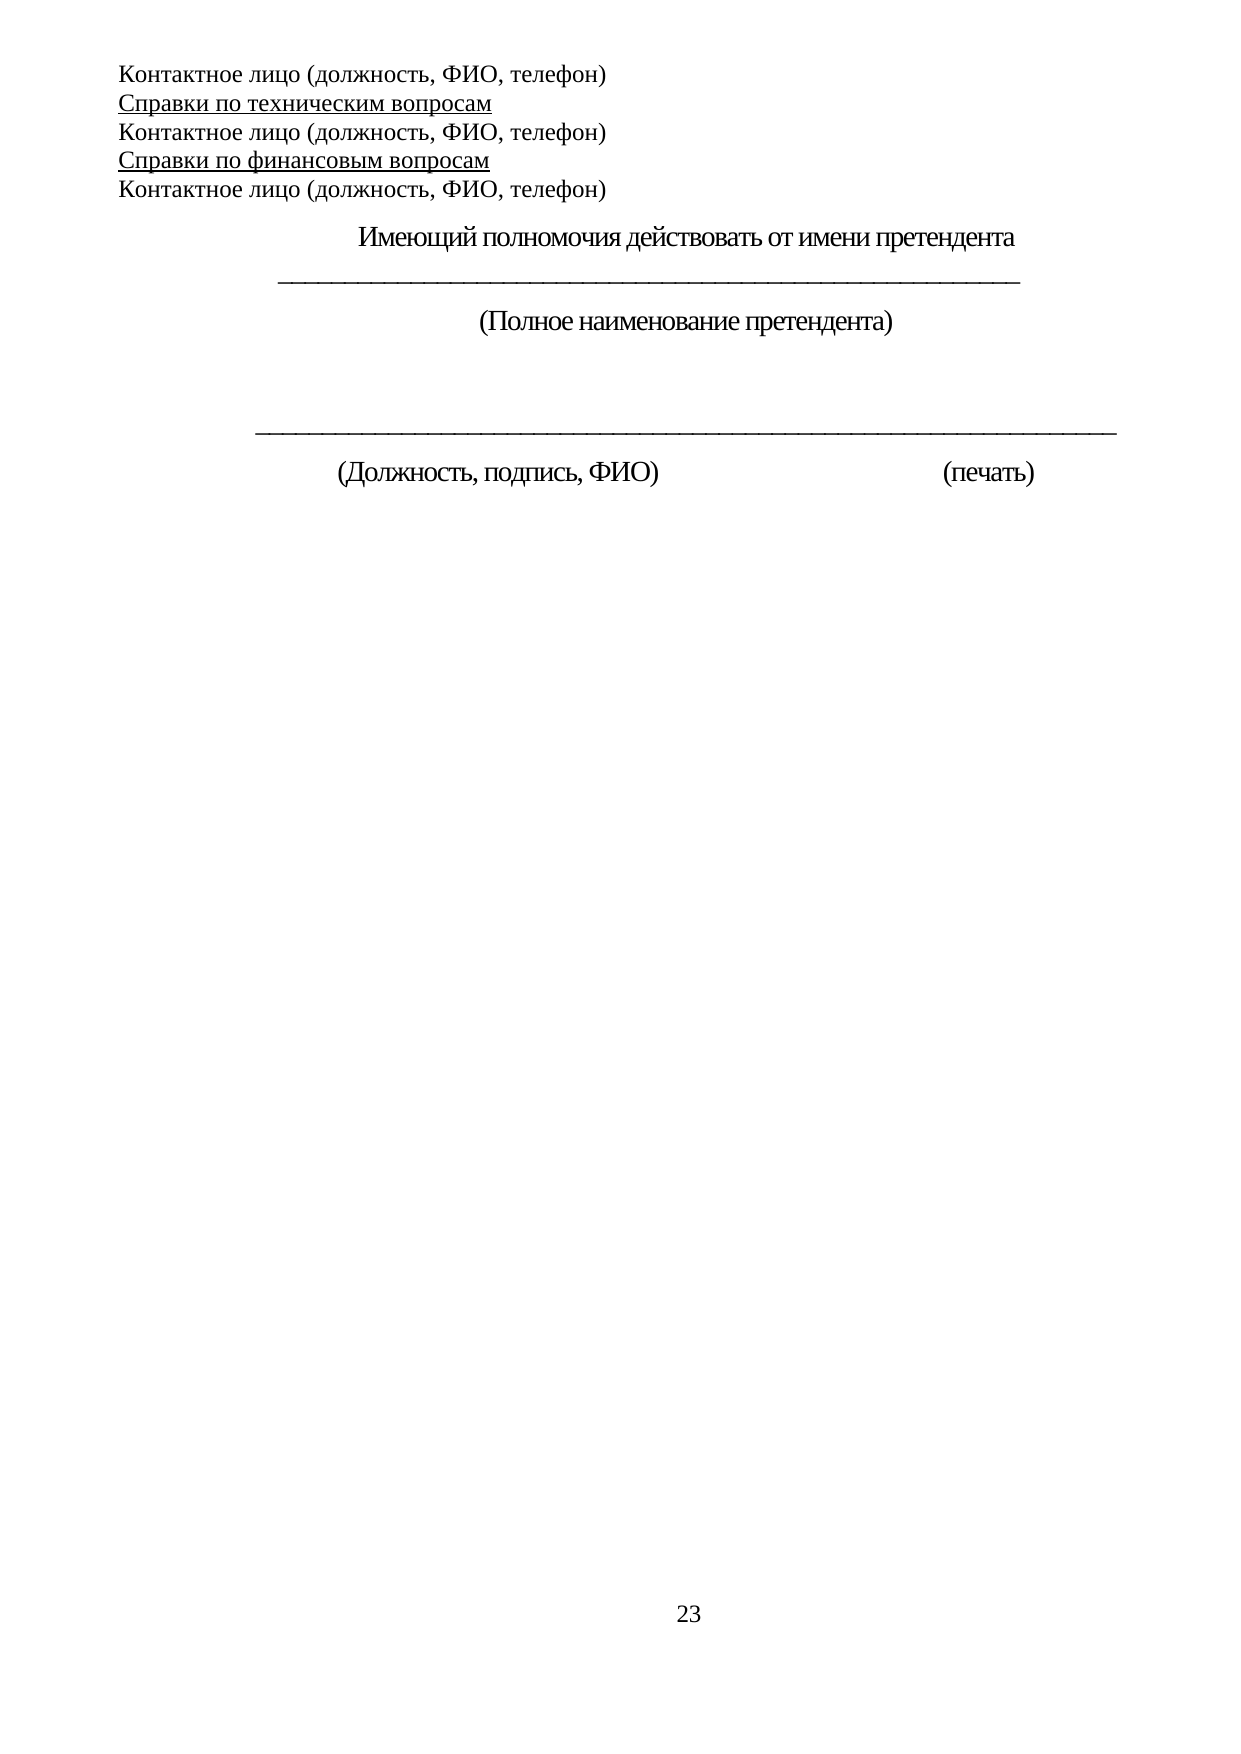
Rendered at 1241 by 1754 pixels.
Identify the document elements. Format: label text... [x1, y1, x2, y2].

text Имеющий полномочия действовать от имени претендента ________________________________________________________ [118, 219, 1181, 287]
text Справки по финансовым вопросам [118, 145, 1181, 174]
text _________________________________________________________________ [118, 404, 1181, 437]
text (Полное наименование претендента) [118, 303, 1181, 337]
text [118, 117, 1181, 145]
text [118, 174, 1181, 203]
text (Должность, подпись, ФИО) (печать) [118, 454, 1181, 487]
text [118, 59, 1181, 88]
text Справки по техническим вопросам [118, 88, 1181, 117]
